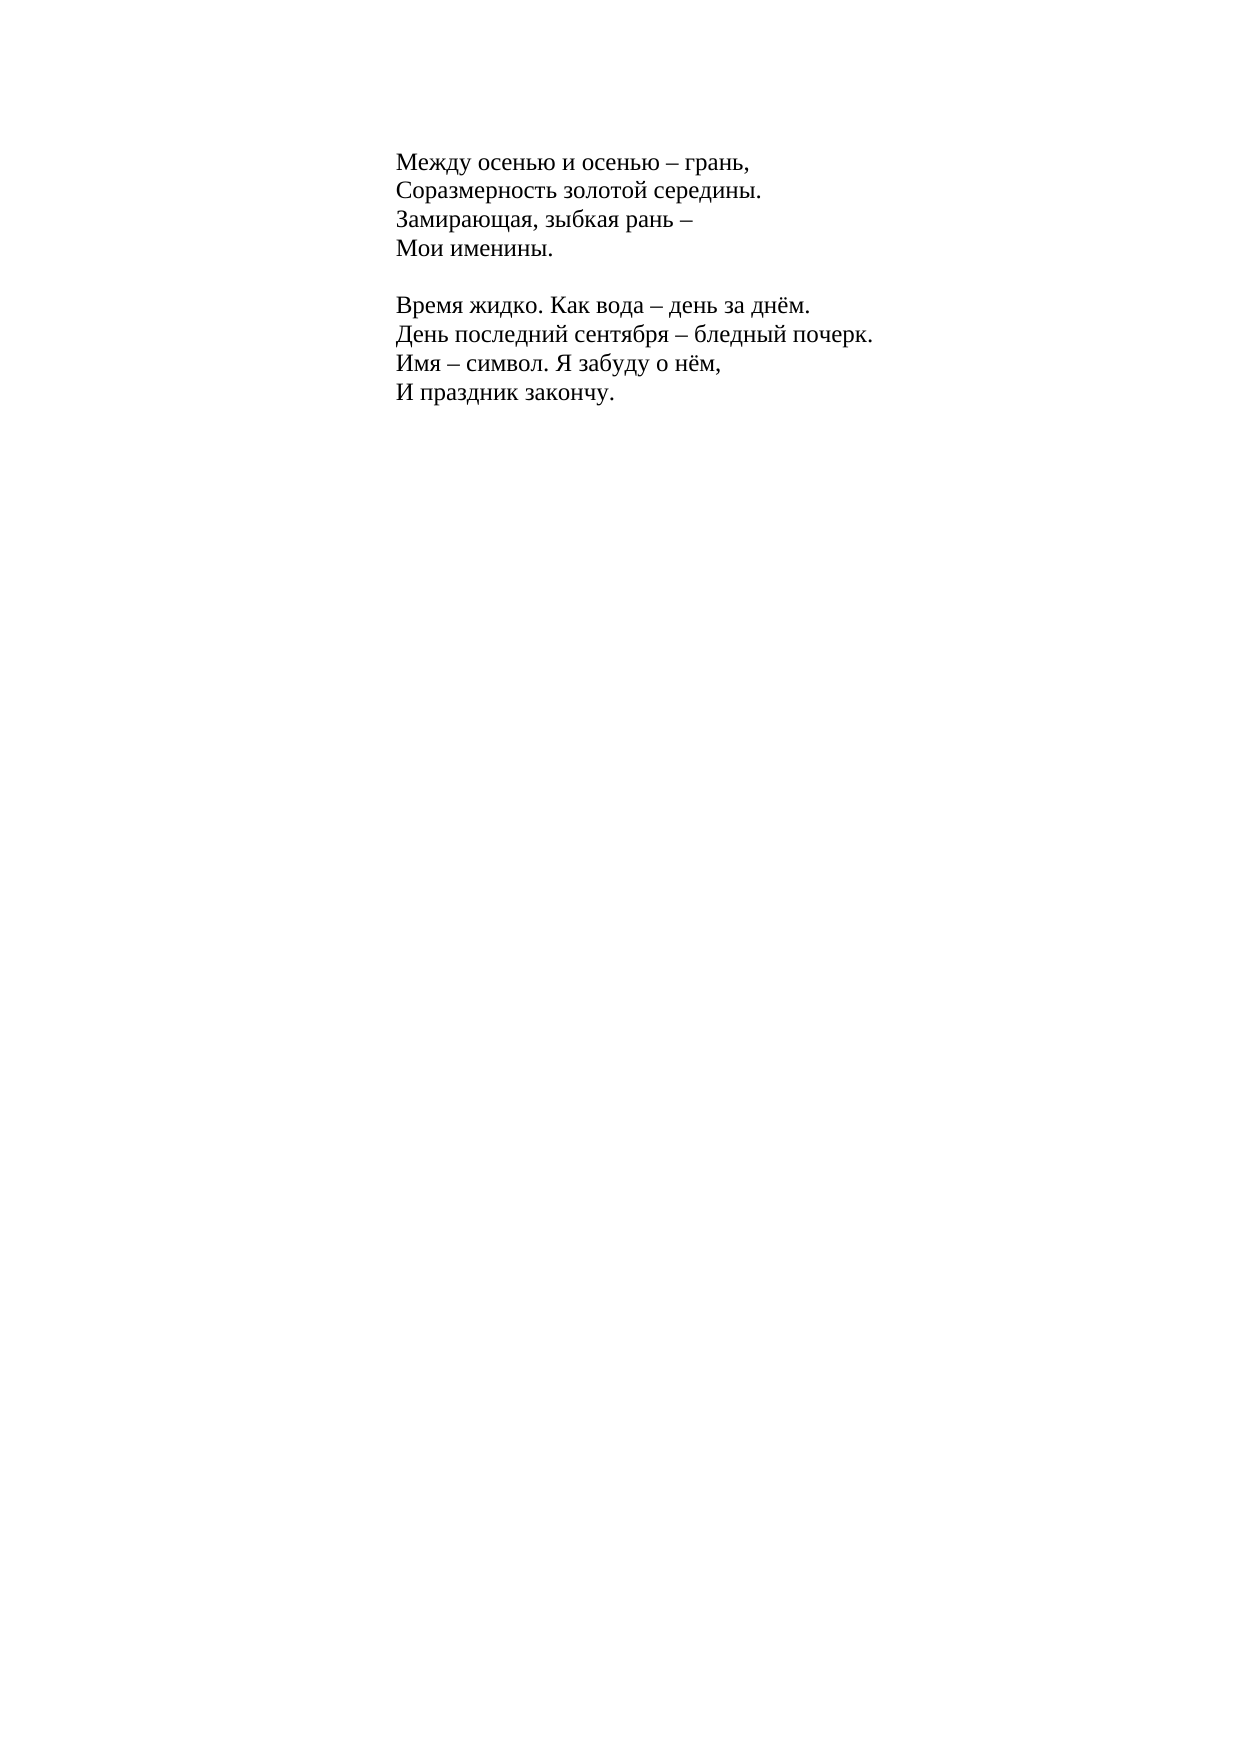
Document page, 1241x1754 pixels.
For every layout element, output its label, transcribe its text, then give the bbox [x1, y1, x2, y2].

text Между осенью и осенью – грань, [366, 147, 1152, 176]
text Время жидко. Как вода – день за днём. [366, 291, 1152, 319]
text Имя – символ. Я забуду о нём, [366, 348, 1152, 377]
text И праздник закончу. [366, 377, 1152, 406]
text День последний сентября – бледный почерк. [366, 319, 1152, 348]
text Мои именины. [366, 233, 1152, 262]
text Соразмерность золотой середины. [366, 176, 1152, 204]
text Замирающая, зыбкая рань – [366, 204, 1152, 233]
